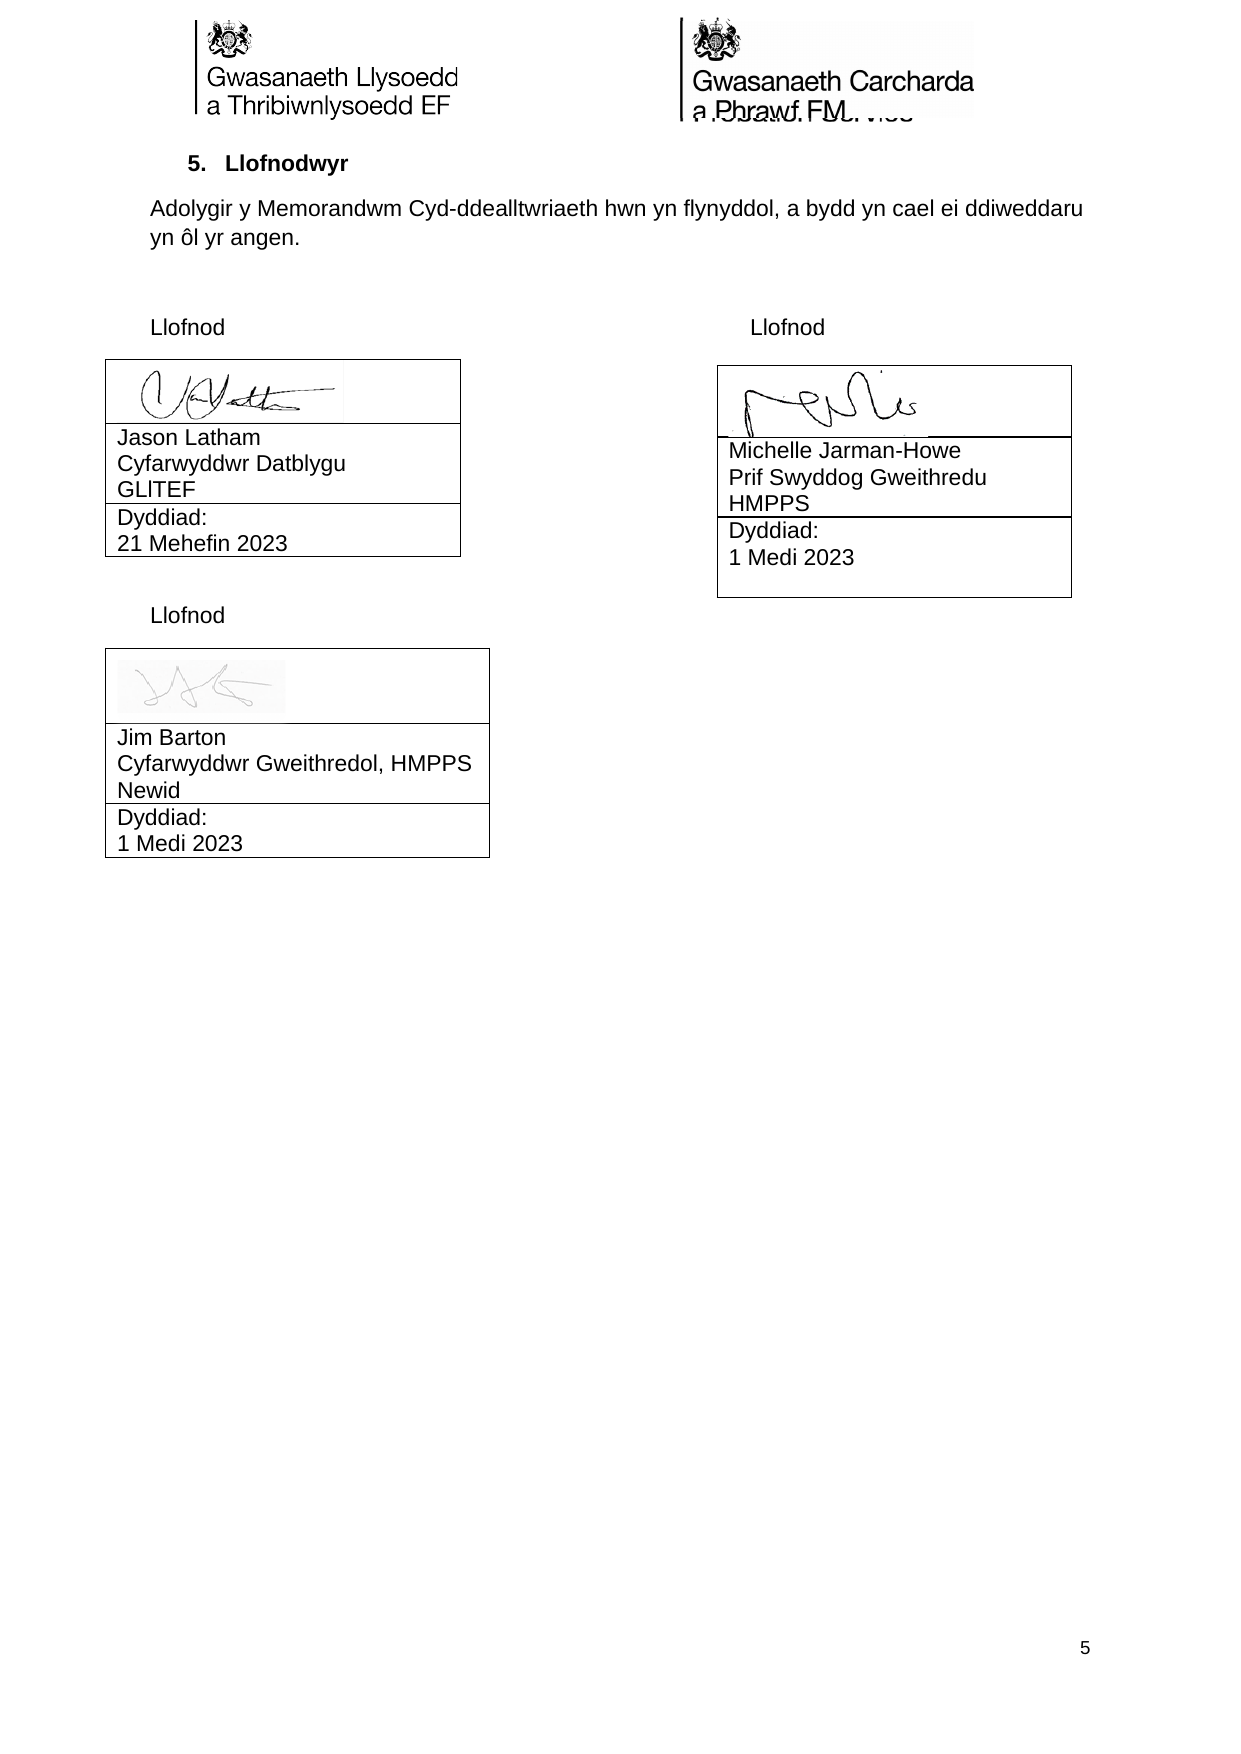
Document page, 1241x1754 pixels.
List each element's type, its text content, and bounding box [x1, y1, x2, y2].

table_cell Dyddiad: 21 Mehefin 2023 [106, 504, 460, 556]
table_header [344, 360, 460, 422]
table_cell Michelle Jarman-Howe Prif Swyddog Gweithredu HMPPS [718, 438, 1071, 516]
list Llofnodwyr [187, 150, 1090, 176]
picture [680, 17, 974, 122]
table_header [929, 366, 1071, 436]
table_cell Dyddiad: 1 Medi 2023 [718, 518, 1071, 597]
text Adolygir y Memorandwm Cyd-ddealltwriaeth hwn yn flynyddol, a bydd yn cael ei ddiweddaru yn ôl yr angen. [150, 195, 1090, 250]
picture [195, 20, 458, 120]
table_header [718, 366, 728, 436]
table_header [106, 360, 116, 422]
table_cell Jim Barton Cyfarwyddwr Gweithredol, HMPPS Newid [106, 724, 489, 803]
picture [728, 366, 929, 437]
table_cell Jason Latham Cyfarwyddwr Datblygu GLlTEF [106, 424, 460, 502]
text Llofnod Llofnod [150, 314, 1090, 340]
table_cell Dyddiad: 1 Medi 2023 [106, 804, 489, 857]
table_header [106, 649, 489, 723]
picture [116, 360, 344, 423]
text Llofnod [150, 602, 1090, 629]
